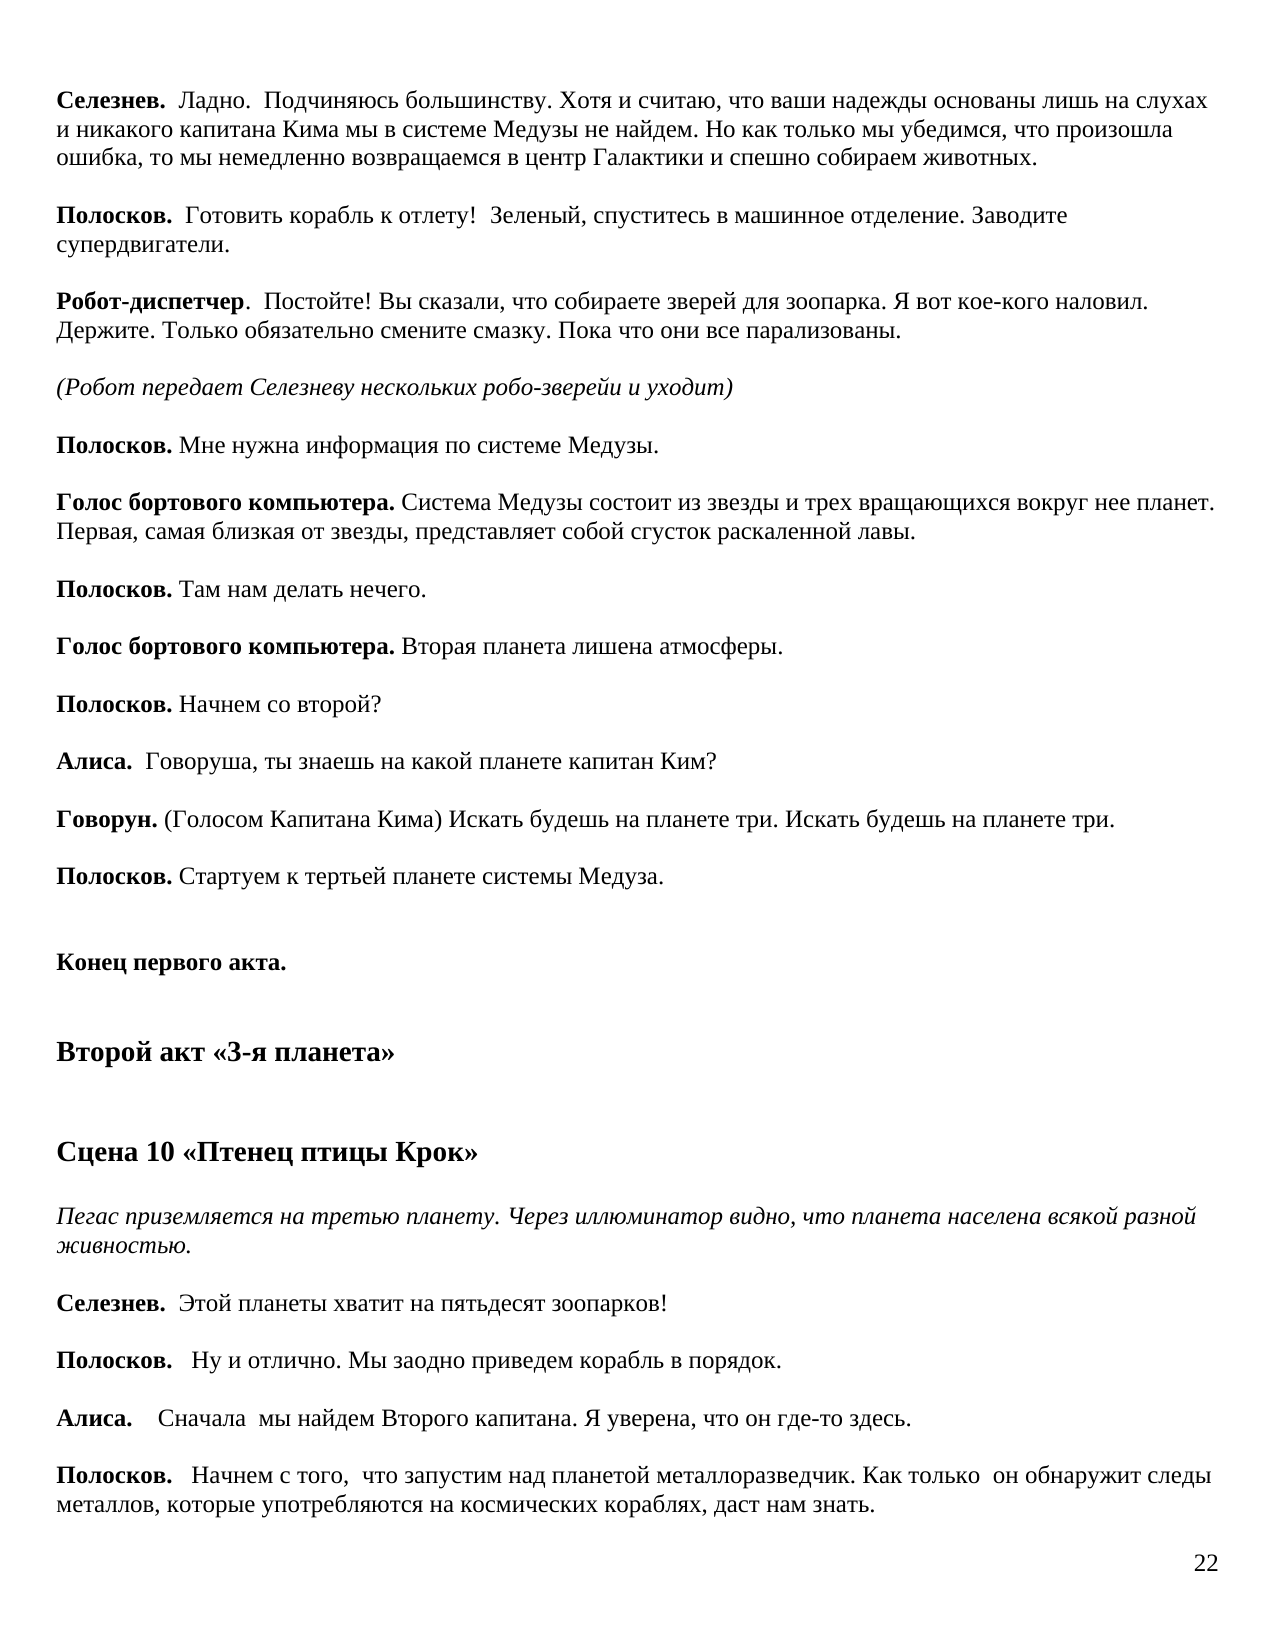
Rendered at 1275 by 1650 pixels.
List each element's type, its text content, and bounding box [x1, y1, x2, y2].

text Полосков. Готовить корабль к отлету! Зеленый, спуститесь в машинное отделение. Заводите супердвигатели. [56, 200, 1219, 257]
text Сцена 10 «Птенец птицы Крок» [56, 1134, 1219, 1168]
text Полосков. Начнем с того, что запустим над планетой металлоразведчик. Как только он обнаружит следы металлов, которые употребляются на космических кораблях, даст нам знать. [56, 1460, 1219, 1518]
text Полосков. Мне нужна информация по системе Медузы. [56, 430, 1219, 459]
text Голос бортового компьютера. Вторая планета лишена атмосферы. [56, 631, 1219, 660]
text Полосков. Стартуем к тертьей планете системы Медуза. [56, 861, 1219, 890]
text (Робот передает Селезневу нескольких робо-зверейи и уходит) [56, 372, 1219, 401]
text Алиса. Сначала мы найдем Второго капитана. Я уверена, что он где-то здесь. [56, 1403, 1219, 1431]
text Полосков. Ну и отлично. Мы заодно приведем корабль в порядок. [56, 1345, 1219, 1374]
text Полосков. Там нам делать нечего. [56, 574, 1219, 602]
text Алиса. Говоруша, ты знаешь на какой планете капитан Ким? [56, 746, 1219, 775]
text Второй акт «3-я планета» [56, 1034, 1219, 1067]
text Говорун. (Голосом Капитана Кима) Искать будешь на планете три. Искать будешь на планете три. [56, 804, 1219, 832]
text Селезнев. Этой планеты хватит на пятьдесят зоопарков! [56, 1288, 1219, 1316]
text Робот-диспетчер. Постойте! Вы сказали, что собираете зверей для зоопарка. Я вот кое-кого наловил. Держите. Только обязательно смените смазку. Пока что они все парализованы. [56, 286, 1219, 344]
text Полосков. Начнем со второй? [56, 689, 1219, 717]
text Конец первого акта. [56, 947, 1219, 976]
text Пегас приземляется на третью планету. Через иллюминатор видно, что планета населена всякой разной живностью. [56, 1201, 1219, 1259]
text Голос бортового компьютера. Система Медузы состоит из звезды и трех вращающихся вокруг нее планет. Первая, самая близкая от звезды, представляет собой сгусток раскаленной лавы. [56, 487, 1219, 545]
text Селезнев. Ладно. Подчиняюсь большинству. Хотя и считаю, что ваши надежды основаны лишь на слухах и никакого капитана Кима мы в системе Медузы не найдем. Но как только мы убедимся, что произошла ошибка, то мы немедленно возвращаемся в центр Галактики и спешно собираем животных. [56, 85, 1219, 171]
